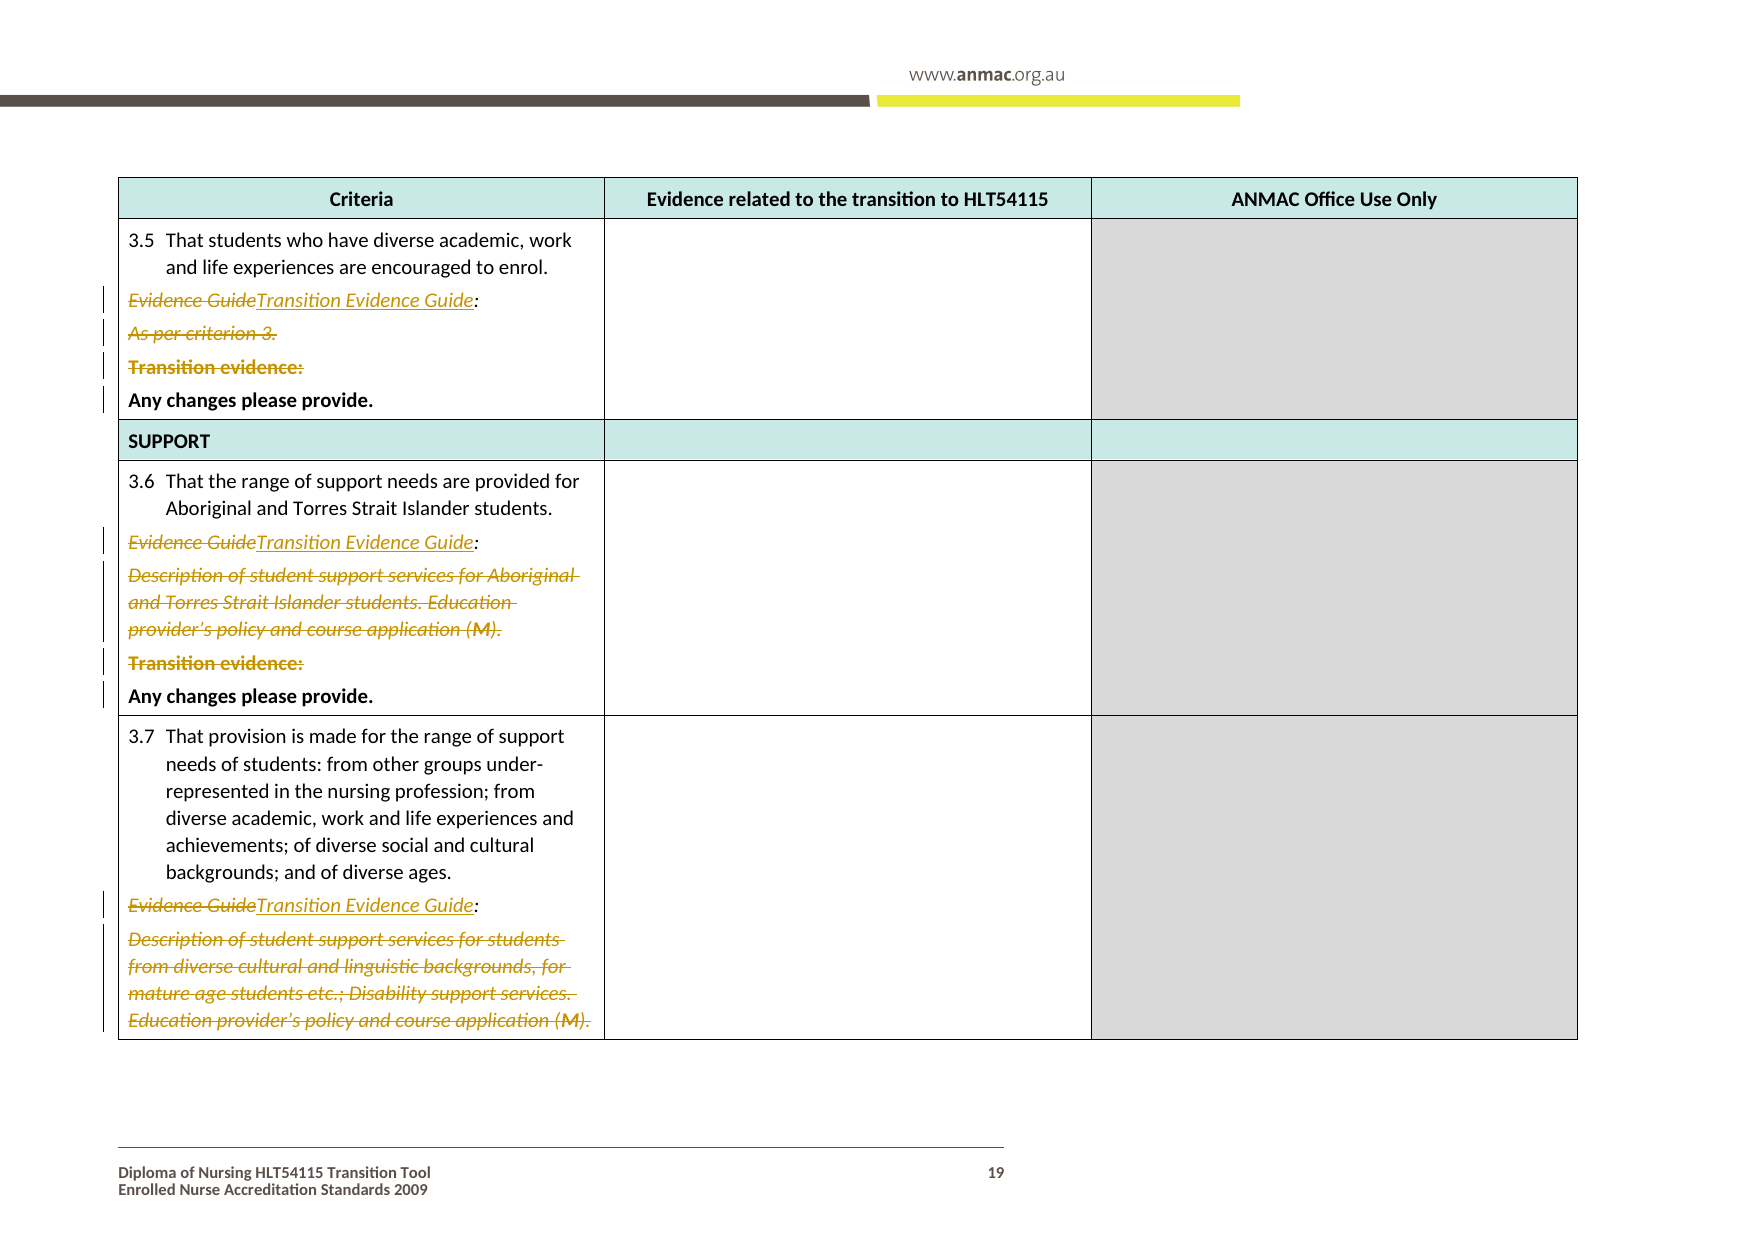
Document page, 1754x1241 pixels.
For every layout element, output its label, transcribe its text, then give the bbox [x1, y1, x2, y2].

table_cell [1092, 219, 1577, 419]
table_cell That students who have diverse academic, work and life experiences are encouraged to enrol. : Any changes please provide. [119, 219, 604, 419]
table_cell [605, 461, 1091, 715]
table_cell That the range of support needs are provided for Aboriginal and Torres Strait Islander students. : Any changes please provide. [119, 461, 604, 715]
table_cell [1092, 420, 1577, 459]
table_cell [605, 420, 1091, 459]
table_header Evidence related to the transition to HLT54115 [605, 178, 1091, 218]
table_cell [1092, 716, 1577, 1039]
table_header Criteria [119, 178, 604, 218]
table_cell SUPPORT [119, 420, 604, 459]
table_cell [1092, 461, 1577, 715]
table_cell [605, 219, 1091, 419]
table_header ANMAC Office Use Only [1092, 178, 1577, 218]
table_cell [605, 716, 1091, 1039]
picture [0, 70, 1241, 107]
